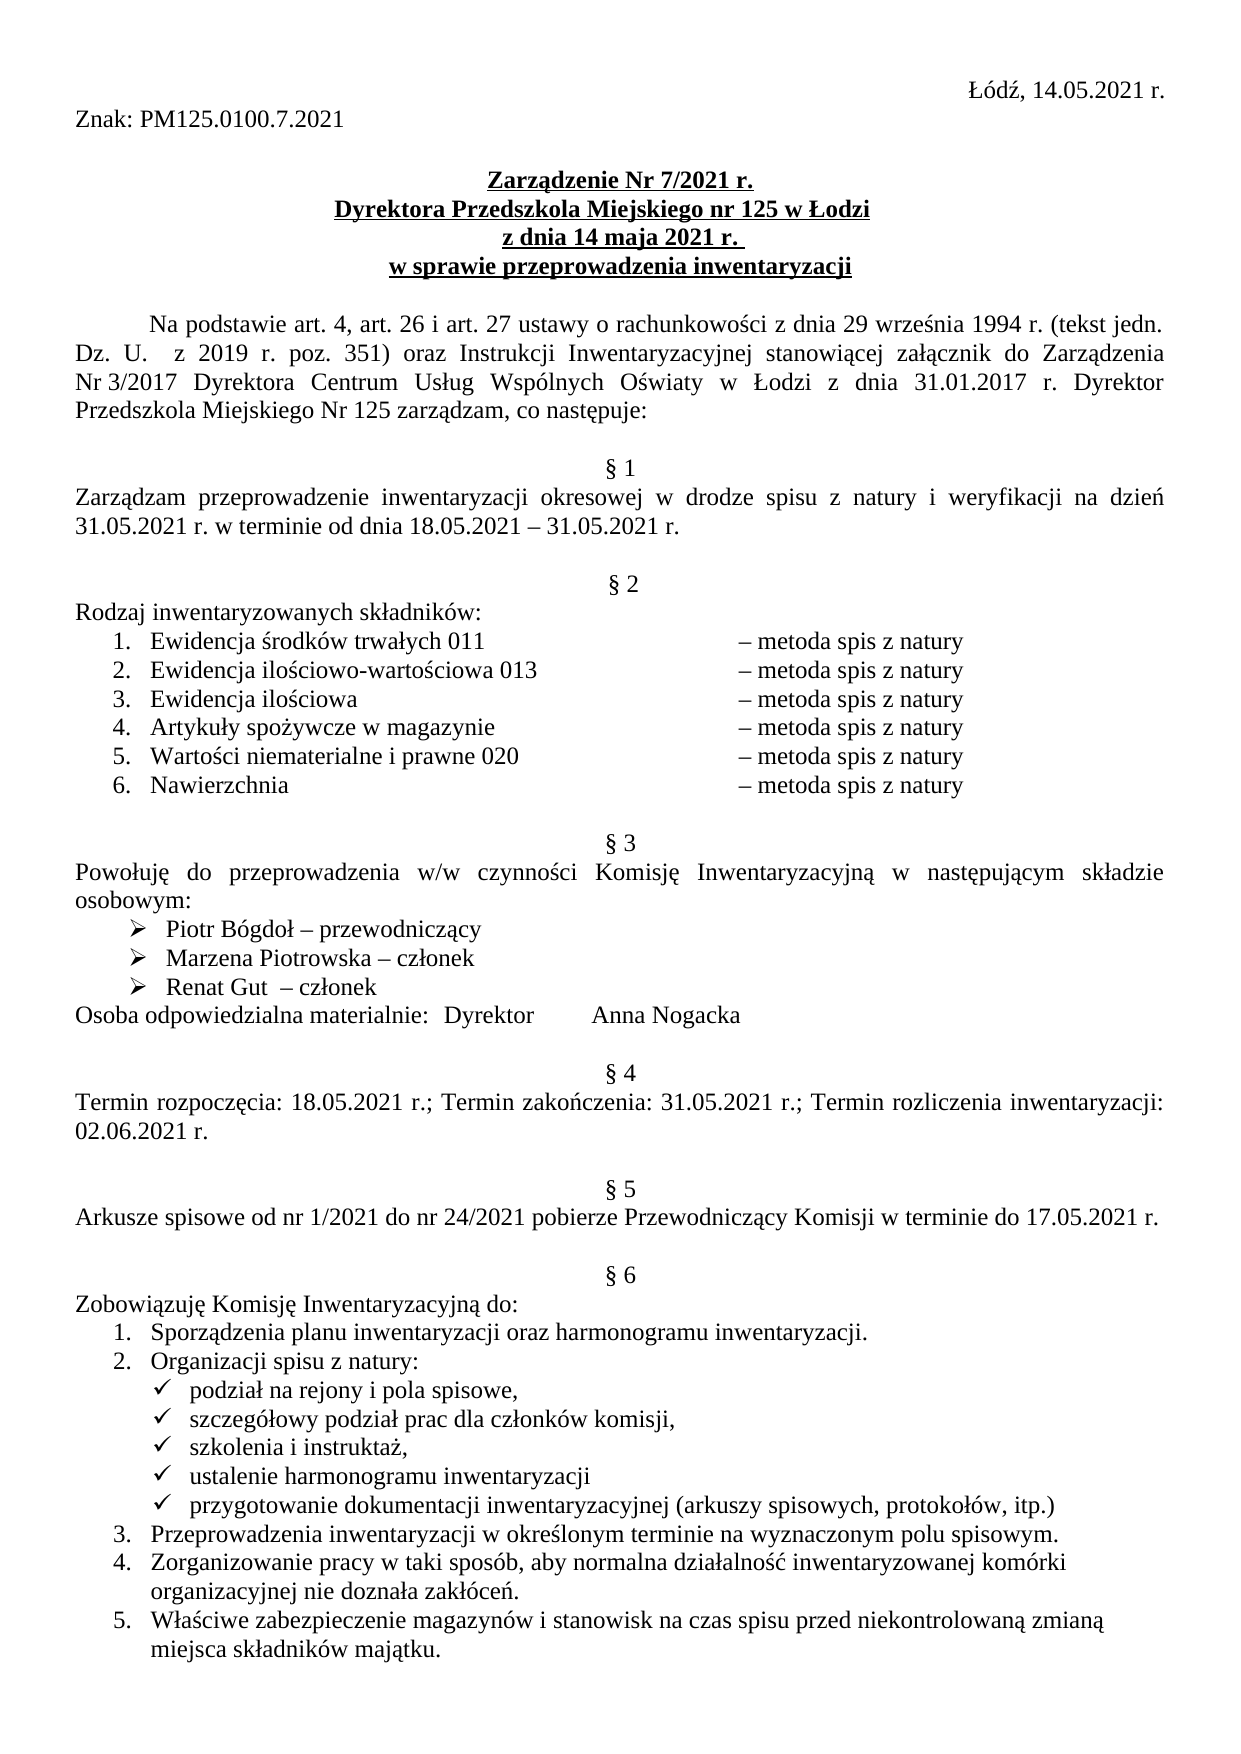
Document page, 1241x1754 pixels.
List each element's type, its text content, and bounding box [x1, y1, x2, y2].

text Osoba odpowiedzialna materialnie: Dyrektor Anna Nogacka [75, 1000, 1165, 1029]
list podział na rejony i pola spisowe, [152, 1375, 1165, 1404]
list Nawierzchnia – metoda spis z natury [112, 770, 1165, 799]
list Wartości niematerialne i prawne 020 – metoda spis z natury [112, 741, 1165, 770]
text Na podstawie art. 4, art. 26 i art. 27 ustawy o rachunkowości z dnia 29 września 1994 r. (tekst jedn. Dz. U. z 2019 r. poz. 351) oraz Instrukcji Inwentaryzacyjnej stanowiącej załącznik do Zarządzenia Nr 3/2017 Dyrektora Centrum Usług Wspólnych Oświaty w Łodzi z dnia 31.01.2017 r. Dyrektor Przedszkola Miejskiego Nr 125 zarządzam, co następuje: [75, 309, 1165, 424]
text Dyrektora Przedszkola Miejskiego nr 125 w Łodzi [39, 194, 1165, 222]
text Termin rozpoczęcia: 18.05.2021 r.; Termin zakończenia: 31.05.2021 r.; Termin rozliczenia inwentaryzacji: 02.06.2021 r. [75, 1087, 1165, 1144]
text Zarządzam przeprowadzenie inwentaryzacji okresowej w drodze spisu z natury i weryfikacji na dzień 31.05.2021 r. w terminie od dnia 18.05.2021 – 31.05.2021 r. [75, 482, 1165, 539]
text § 3 [75, 828, 1165, 857]
list ustalenie harmonogramu inwentaryzacji [152, 1461, 1165, 1490]
list Artykuły spożywcze w magazynie – metoda spis z natury [112, 712, 1165, 741]
text Zarządzenie Nr 7/2021 r. [75, 165, 1165, 194]
text § 2 [75, 569, 1165, 597]
list Właściwe zabezpieczenie magazynów i stanowisk na czas spisu przed niekontrolowaną zmianą miejsca składników majątku. [113, 1605, 1165, 1662]
list przygotowanie dokumentacji inwentaryzacyjnej (arkuszy spisowych, protokołów, itp.) [152, 1490, 1165, 1519]
text w sprawie przeprowadzenia inwentaryzacji [75, 251, 1165, 280]
text § 6 [75, 1260, 1165, 1289]
list Przeprowadzenia inwentaryzacji w określonym terminie na wyznaczonym polu spisowym. [113, 1519, 1165, 1547]
list Ewidencja ilościowa – metoda spis z natury [112, 684, 1165, 712]
list Sporządzenia planu inwentaryzacji oraz harmonogramu inwentaryzacji. [113, 1317, 1165, 1346]
text § 4 [75, 1058, 1165, 1087]
list Marzena Piotrowska – członek [128, 943, 1165, 972]
list szkolenia i instruktaż, [152, 1432, 1165, 1461]
list Renat Gut – członek [128, 972, 1165, 1000]
text § 1 [75, 453, 1165, 482]
list Ewidencja środków trwałych 011 – metoda spis z natury [112, 626, 1165, 655]
list Zorganizowanie pracy w taki sposób, aby normalna działalność inwentaryzowanej komórki organizacyjnej nie doznała zakłóceń. [113, 1547, 1165, 1605]
text Rodzaj inwentaryzowanych składników: [75, 597, 1165, 626]
text Arkusze spisowe od nr 1/2021 do nr 24/2021 pobierze Przewodniczący Komisji w terminie do 17.05.2021 r. [75, 1202, 1165, 1231]
text Łódź, 14.05.2021 r. [75, 75, 1165, 104]
list Ewidencja ilościowo-wartościowa 013 – metoda spis z natury [112, 655, 1165, 684]
text Zobowiązuję Komisję Inwentaryzacyjną do: [75, 1289, 1165, 1317]
text z dnia 14 maja 2021 r. [75, 222, 1165, 251]
list Organizacji spisu z natury: [113, 1346, 1165, 1375]
text Powołuję do przeprowadzenia w/w czynności Komisję Inwentaryzacyjną w następującym składzie osobowym: [75, 857, 1165, 914]
text § 5 [75, 1174, 1165, 1202]
list Piotr Bógdoł – przewodniczący [128, 914, 1165, 943]
list szczegółowy podział prac dla członków komisji, [152, 1404, 1165, 1432]
text Znak: PM125.0100.7.2021 [75, 104, 1165, 132]
